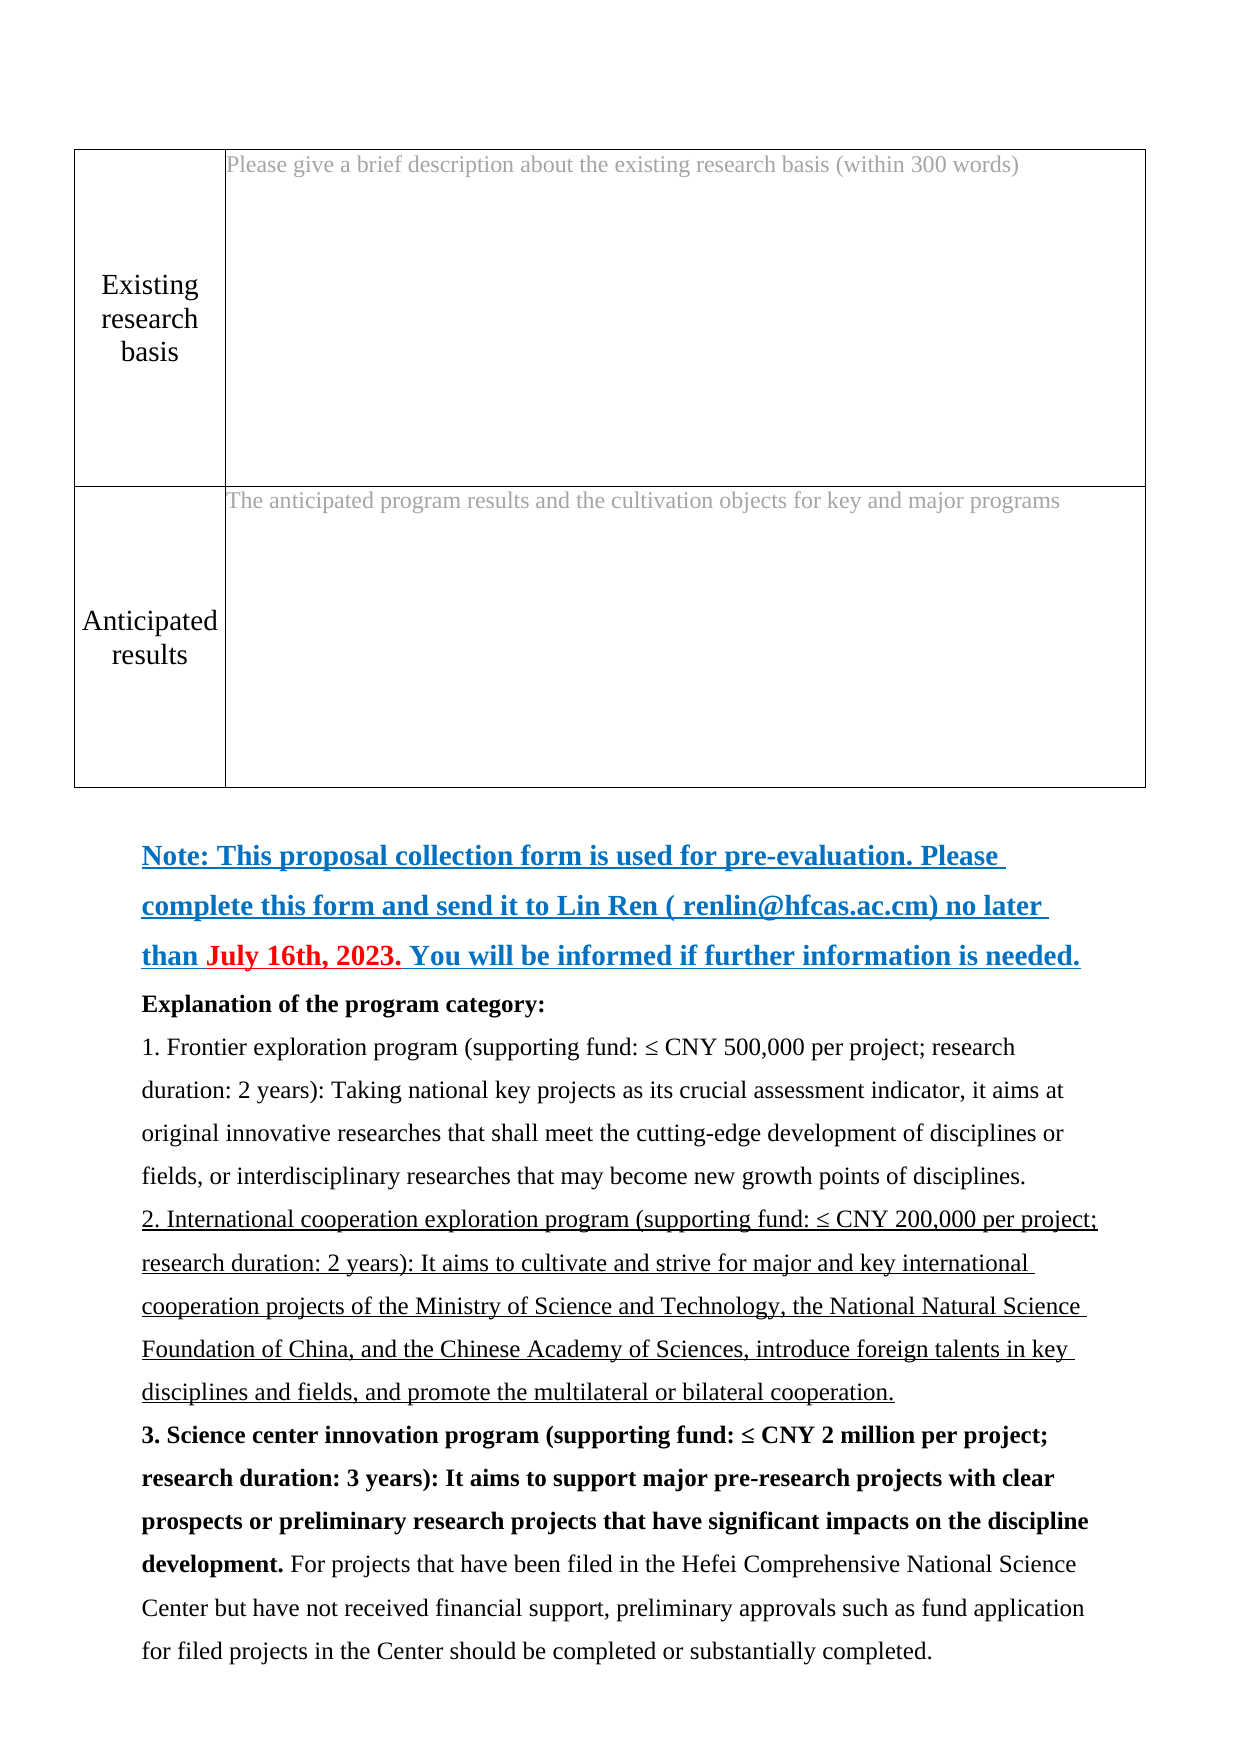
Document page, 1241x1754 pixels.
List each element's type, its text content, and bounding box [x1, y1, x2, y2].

text Note: This proposal collection form is used for pre-evaluation. Please complete this form and send it to Lin Ren ( renlin@hfcas.ac.cm) no later than July 16th, 2023. You will be informed if further information is needed. [141, 838, 1099, 972]
text Explanation of the program category: [141, 989, 1099, 1018]
table_cell The anticipated program results and the cultivation objects for key and major programs [226, 487, 1145, 787]
text 1. Frontier exploration program (supporting fund: ≤ CNY 500,000 per project; research duration: 2 years): Taking national key projects as its crucial assessment indicator, it aims at original innovative researches that shall meet the cutting-edge development of disciplines or fields, or interdisciplinary researches that may become new growth points of disciplines. [141, 1032, 1099, 1190]
table_cell Please give a brief description about the existing research basis (within 300 words) [226, 150, 1145, 486]
text 2. International cooperation exploration program (supporting fund: ≤ CNY 200,000 per project; research duration: 2 years): It aims to cultivate and strive for major and key international cooperation projects of the Ministry of Science and Technology, the National Natural Science Foundation of China, and the Chinese Academy of Sciences, introduce foreign talents in key disciplines and fields, and promote the multilateral or bilateral cooperation. [141, 1204, 1099, 1406]
table_cell Existing research basis [75, 150, 225, 486]
text 3. Science center innovation program (supporting fund: ≤ CNY 2 million per project; research duration: 3 years): It aims to support major pre-research projects with clear prospects or preliminary research projects that have significant impacts on the discipline development. For projects that have been filed in the Hefei Comprehensive National Science Center but have not received financial support, preliminary approvals such as fund application for filed projects in the Center should be completed or substantially completed. [141, 1420, 1099, 1664]
table_cell Anticipated results [75, 487, 225, 787]
